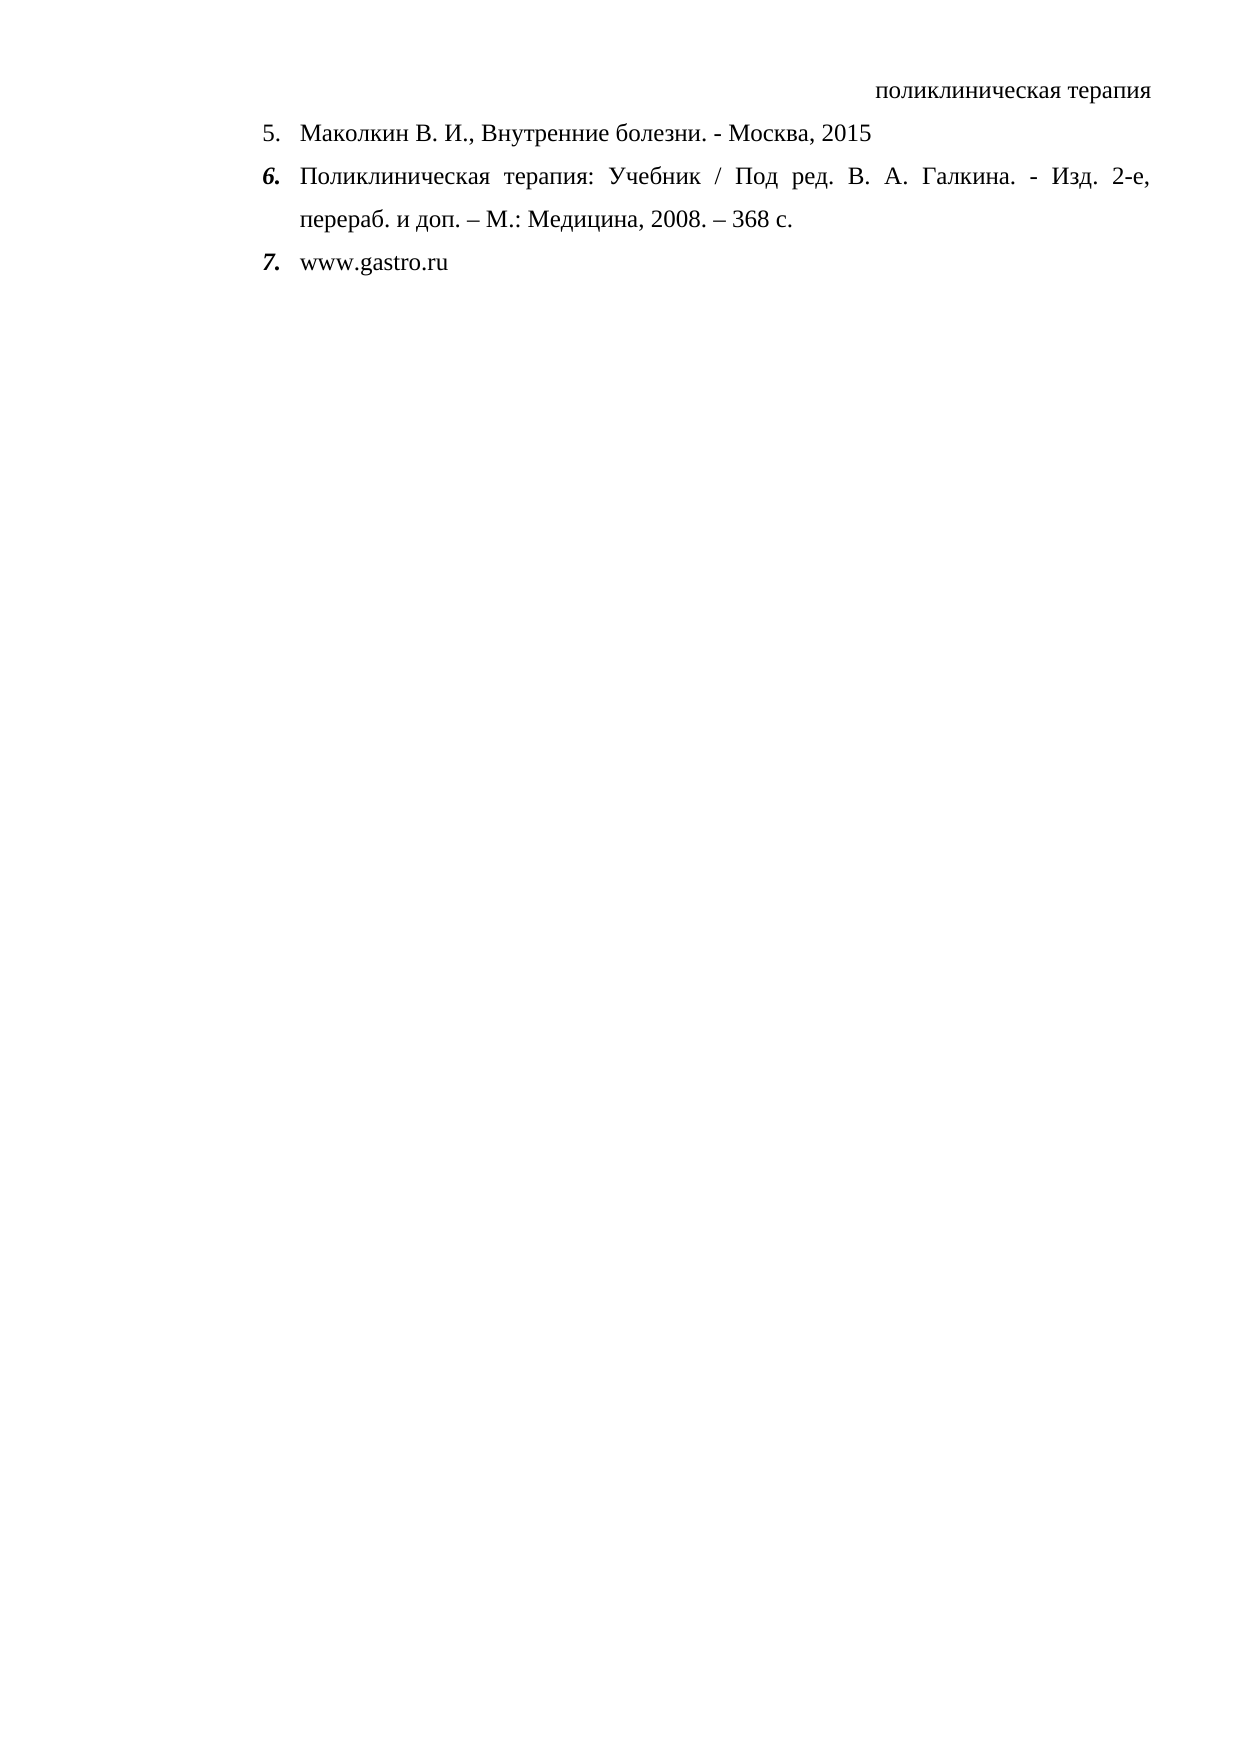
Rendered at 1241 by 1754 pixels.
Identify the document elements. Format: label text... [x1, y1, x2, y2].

list Маколкин В. И., Внутренние болезни. - Москва, 2015 [262, 118, 1152, 147]
list Поликлиническая терапия: Учебник / Под ред. В. А. Галкина. - Изд. 2-е, перераб. и доп. – М.: Медицина, 2008. – 368 с. [262, 161, 1152, 233]
list www.gastro.ru [262, 247, 1152, 276]
